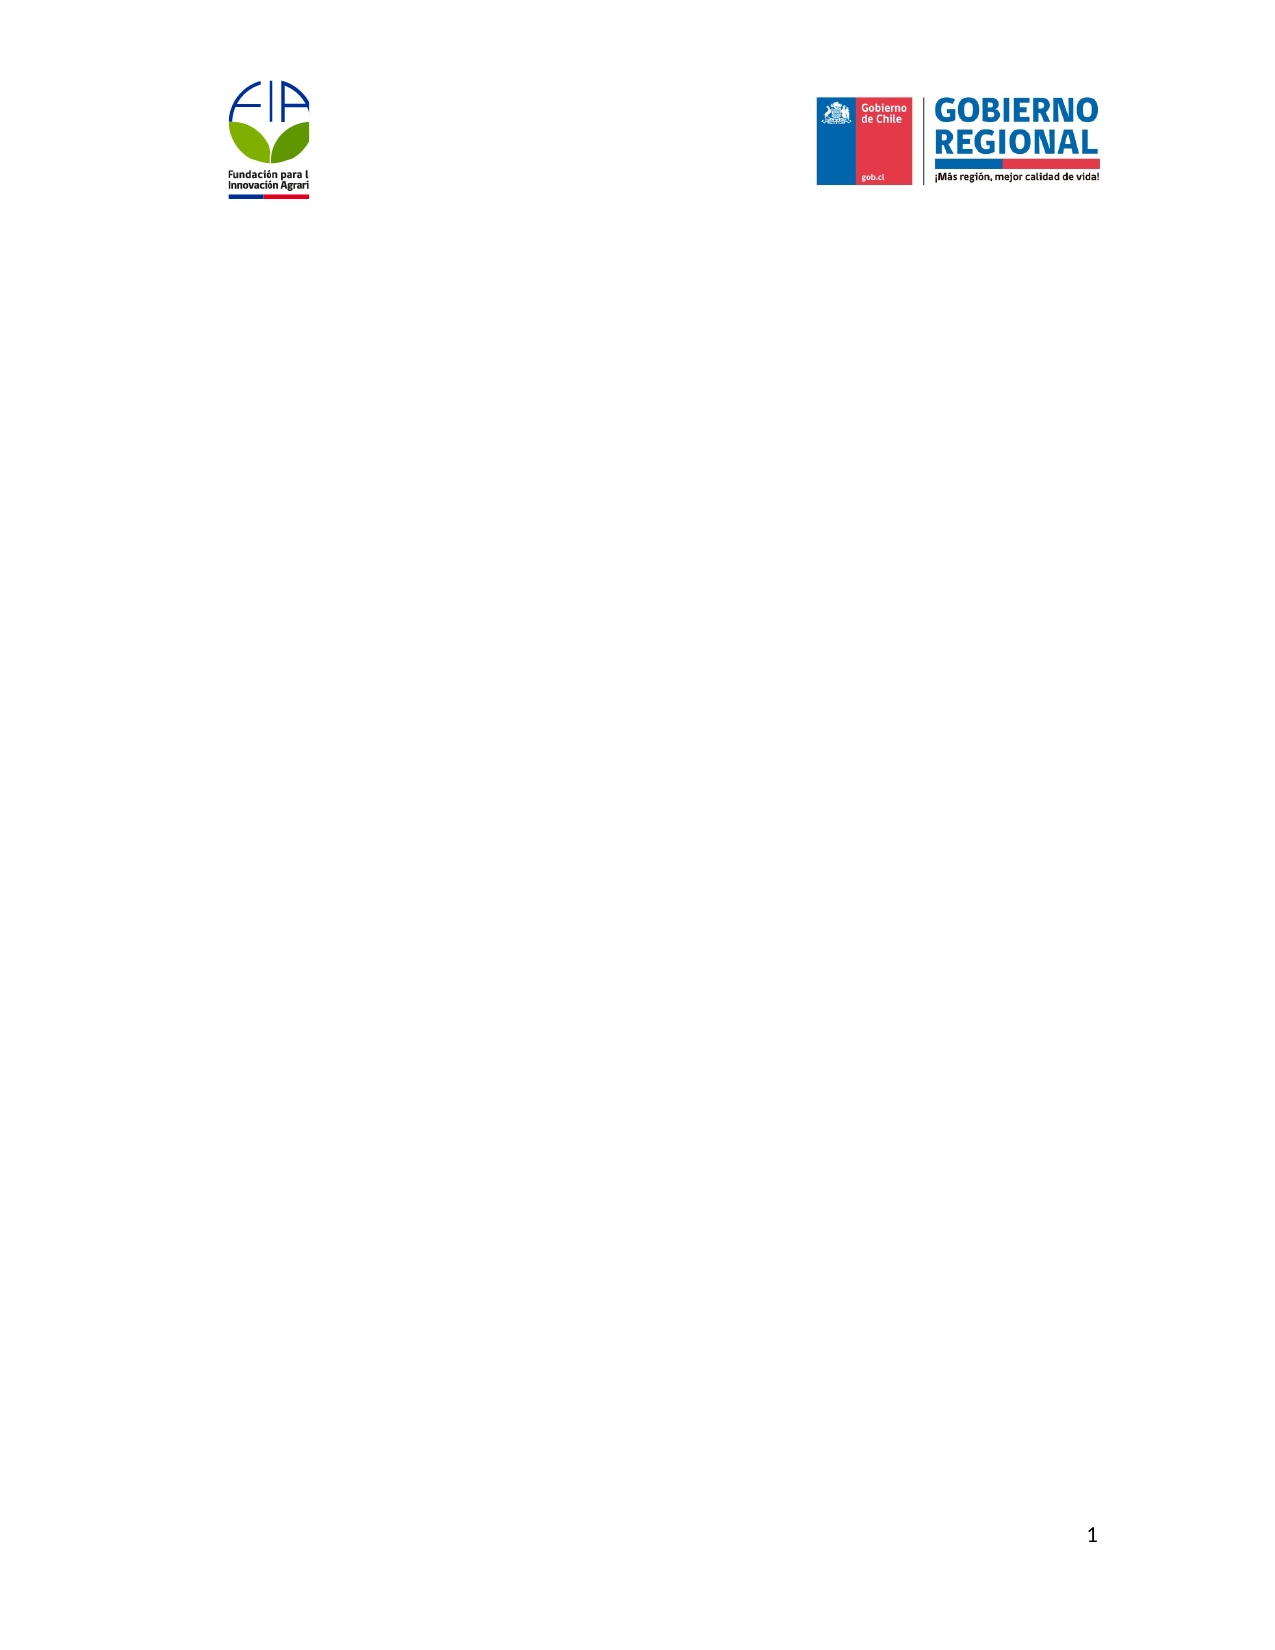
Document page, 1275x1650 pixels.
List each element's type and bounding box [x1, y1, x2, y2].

picture [227, 78, 309, 198]
picture [811, 91, 1102, 188]
